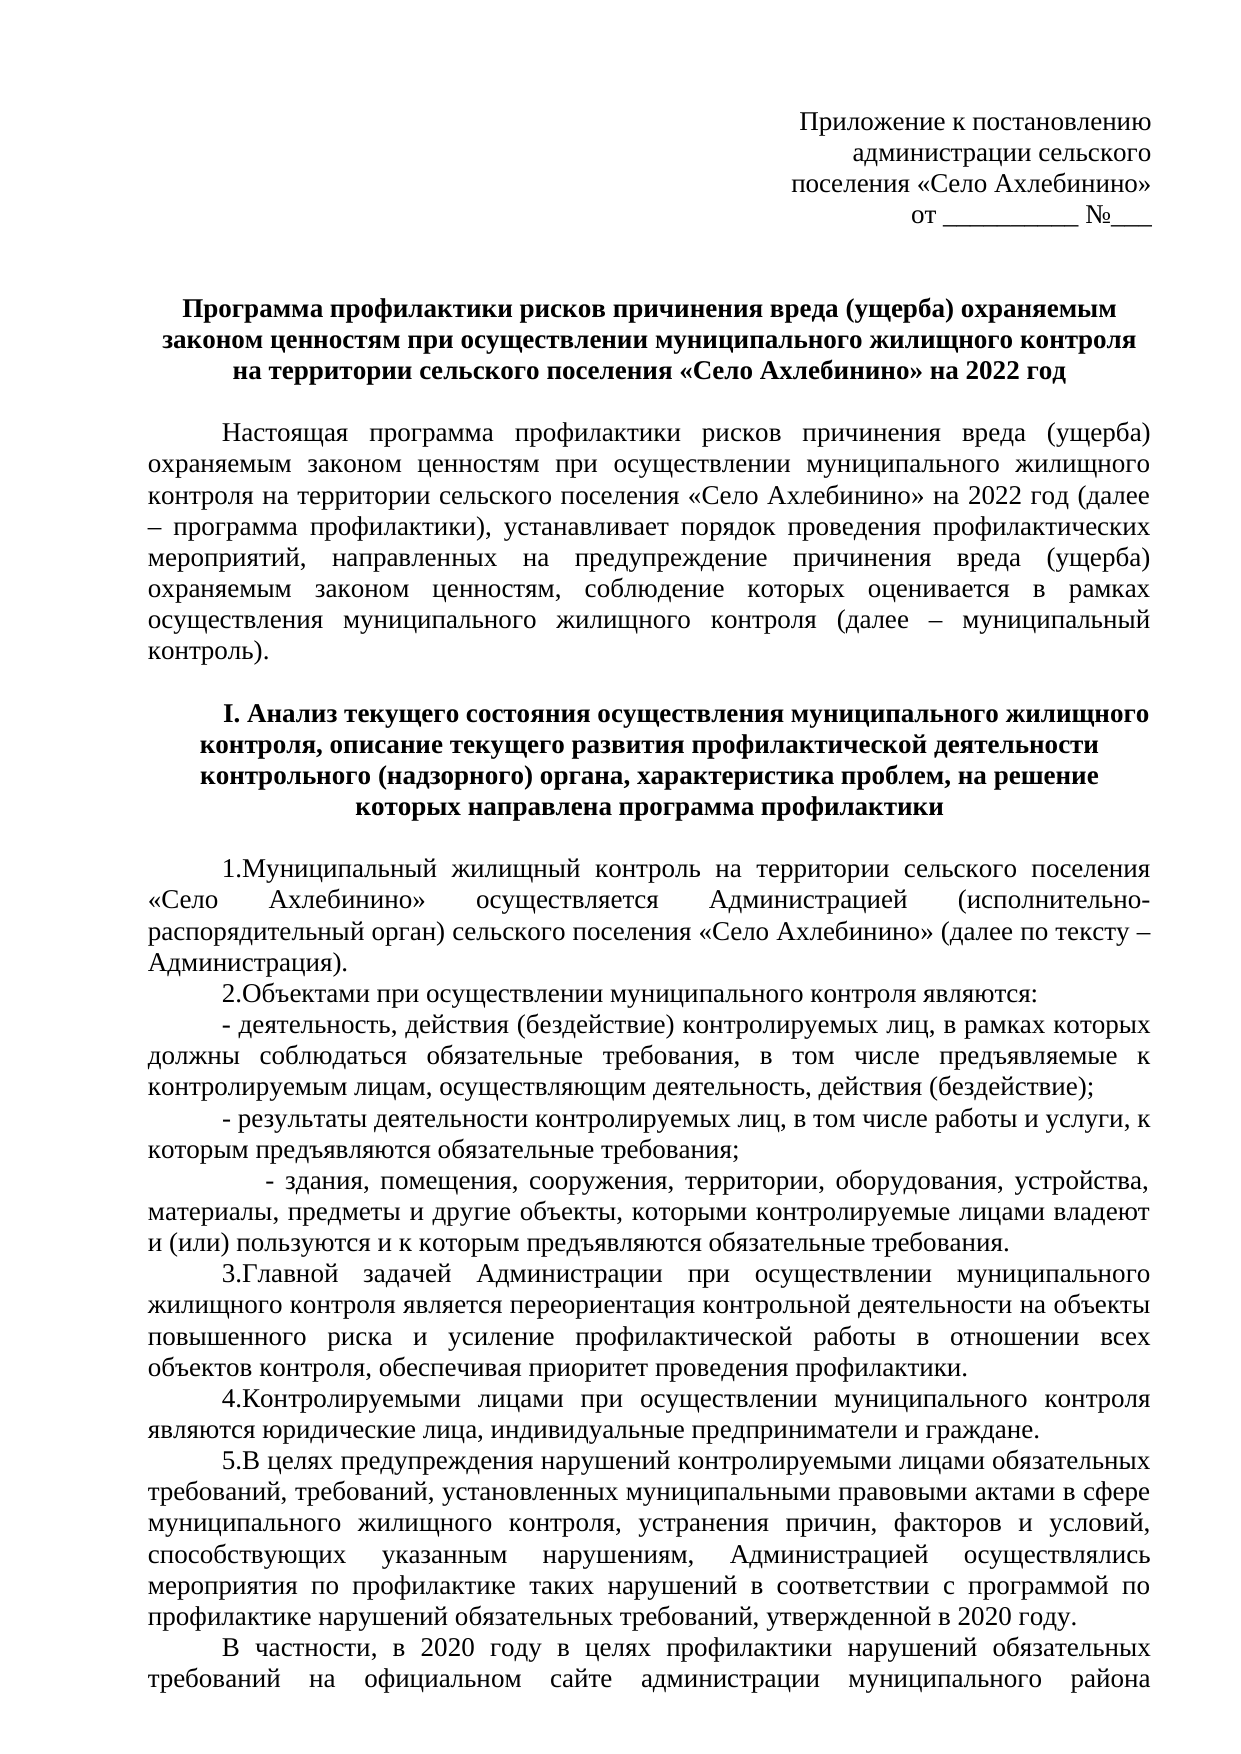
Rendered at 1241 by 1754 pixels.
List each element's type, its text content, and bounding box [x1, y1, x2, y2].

text поселения «Село Ахлебинино» [148, 167, 1152, 198]
text 2.Объектами при осуществлении муниципального контроля являются: [148, 977, 1152, 1008]
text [148, 1631, 1152, 1693]
text Настоящая программа профилактики рисков причинения вреда (ущерба) охраняемым законом ценностям при осуществлении муниципального жилищного контроля на территории сельского поселения «Село Ахлебинино» на 2022 год (далее – программа профилактики), устанавливает порядок проведения профилактических мероприятий, направленных на предупреждение причинения вреда (ущерба) охраняемым законом ценностям, соблюдение которых оценивается в рамках осуществления муниципального жилищного контроля (далее – муниципальный контроль). [148, 416, 1152, 666]
text - результаты деятельности контролируемых лиц, в том числе работы и услуги, к которым предъявляются обязательные требования; [148, 1102, 1152, 1164]
text I. Анализ текущего состояния осуществления муниципального жилищного контроля, описание текущего развития профилактической деятельности контрольного (надзорного) органа, характеристика проблем, на решение которых направлена программа профилактики [148, 697, 1152, 821]
text Приложение к постановлению [148, 105, 1152, 136]
text Программа профилактики рисков причинения вреда (ущерба) охраняемым законом ценностям при осуществлении муниципального жилищного контроля на территории сельского поселения «Село Ахлебинино» на 2022 год [148, 292, 1152, 385]
text 1.Муниципальный жилищный контроль на территории сельского поселения «Село Ахлебинино» осуществляется Администрацией (исполнительно-распорядительный орган) сельского поселения «Село Ахлебинино» (далее по тексту – Администрация). [148, 852, 1152, 977]
text 4.Контролируемыми лицами при осуществлении муниципального контроля являются юридические лица, индивидуальные предприниматели и граждане. [148, 1382, 1152, 1444]
text от __________ №___ [148, 198, 1152, 229]
text 5.В целях предупреждения нарушений контролируемыми лицами обязательных требований, требований, установленных муниципальными правовыми актами в сфере муниципального жилищного контроля, устранения причин, факторов и условий, способствующих указанным нарушениям, Администрацией осуществлялись мероприятия по профилактике таких нарушений в соответствии с программой по профилактике нарушений обязательных требований, утвержденной в 2020 году. [148, 1444, 1152, 1631]
text 3.Главной задачей Администрации при осуществлении муниципального жилищного контроля является переориентация контрольной деятельности на объекты повышенного риска и усиление профилактической работы в отношении всех объектов контроля, обеспечивая приоритет проведения профилактики. [148, 1257, 1152, 1382]
text администрации сельского [148, 136, 1152, 167]
text - здания, помещения, сооружения, территории, оборудования, устройства, материалы, предметы и другие объекты, которыми контролируемые лицами владеют и (или) пользуются и к которым предъявляются обязательные требования. [148, 1164, 1152, 1257]
text - деятельность, действия (бездействие) контролируемых лиц, в рамках которых должны соблюдаться обязательные требования, в том числе предъявляемые к контролируемым лицам, осуществляющим деятельность, действия (бездействие); [148, 1008, 1152, 1102]
